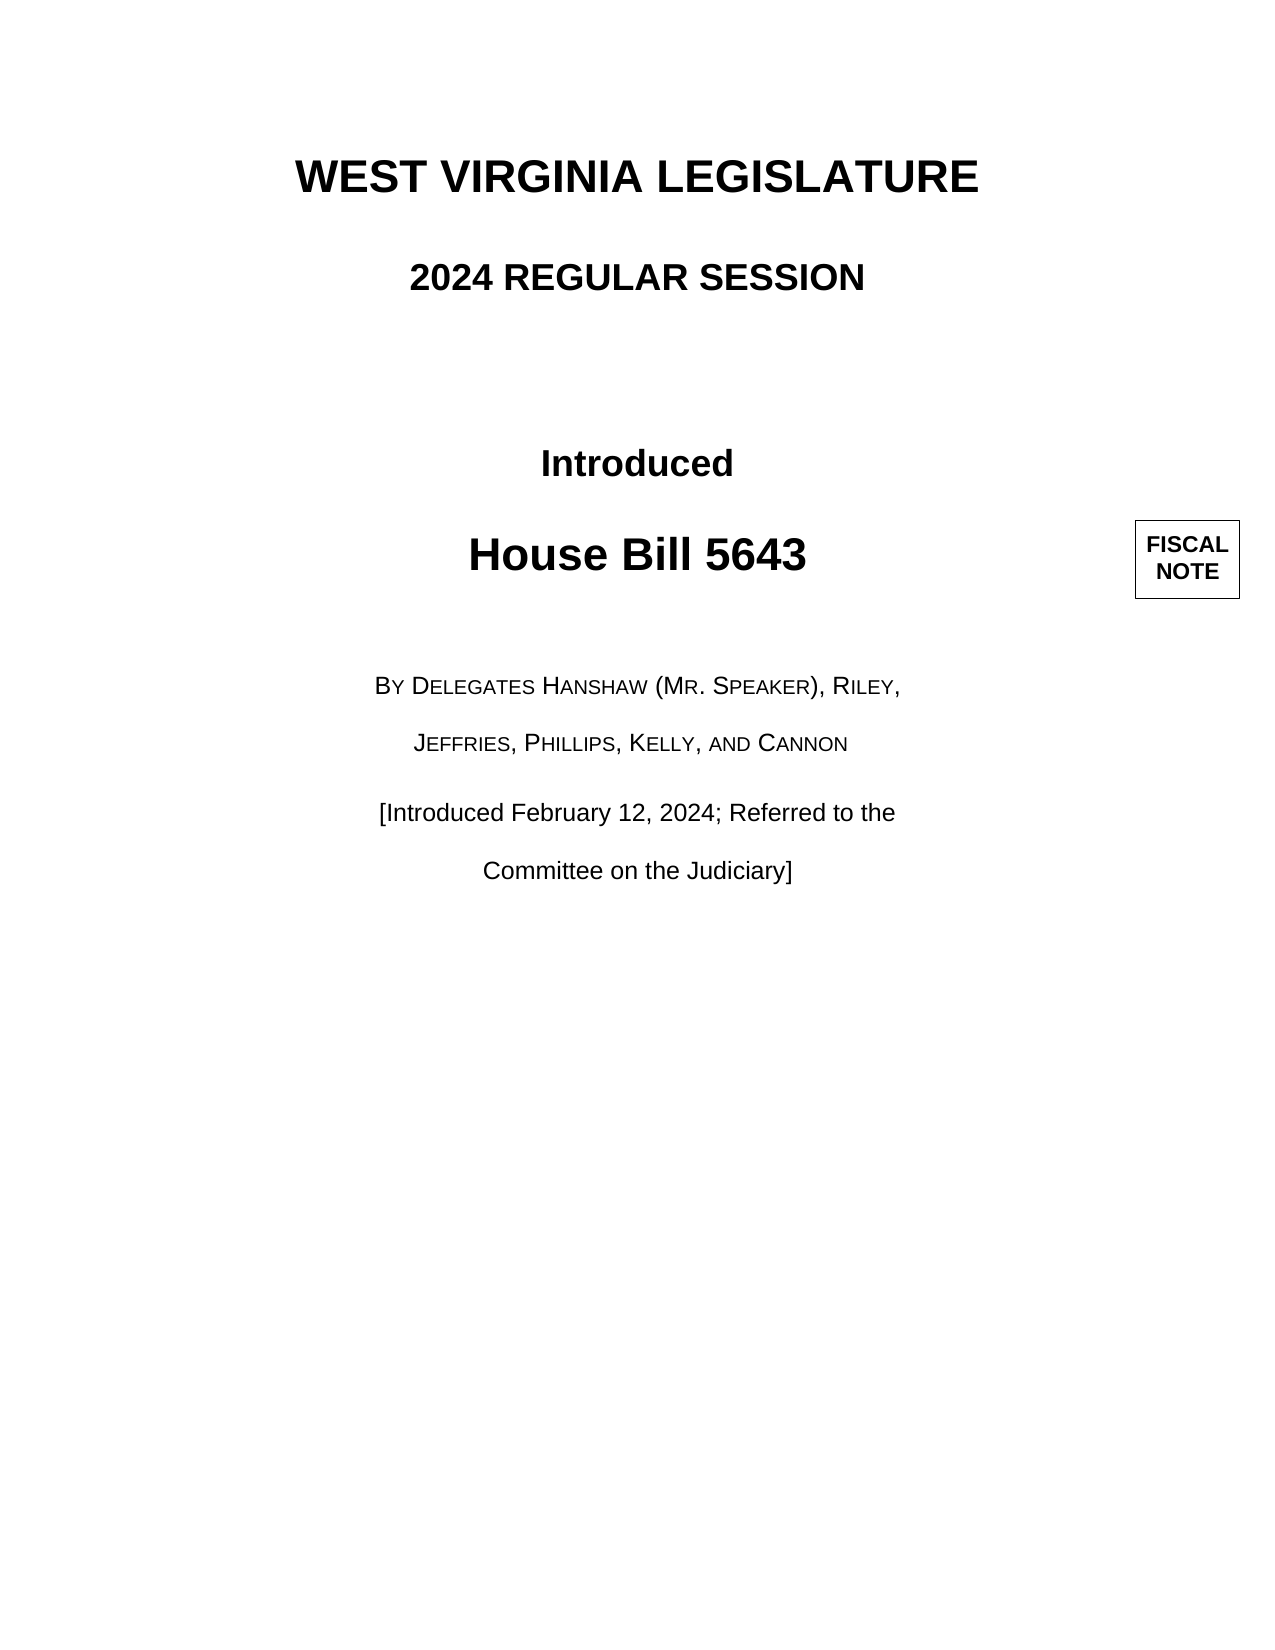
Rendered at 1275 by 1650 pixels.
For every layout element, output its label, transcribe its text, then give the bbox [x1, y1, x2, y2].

text [] [337, 798, 937, 884]
title WEST VIRGINIA LEGISLATURE [150, 150, 1125, 203]
title 2024 REGULAR SESSION [150, 255, 1125, 298]
text Bill [150, 528, 1125, 581]
text By [337, 671, 937, 757]
